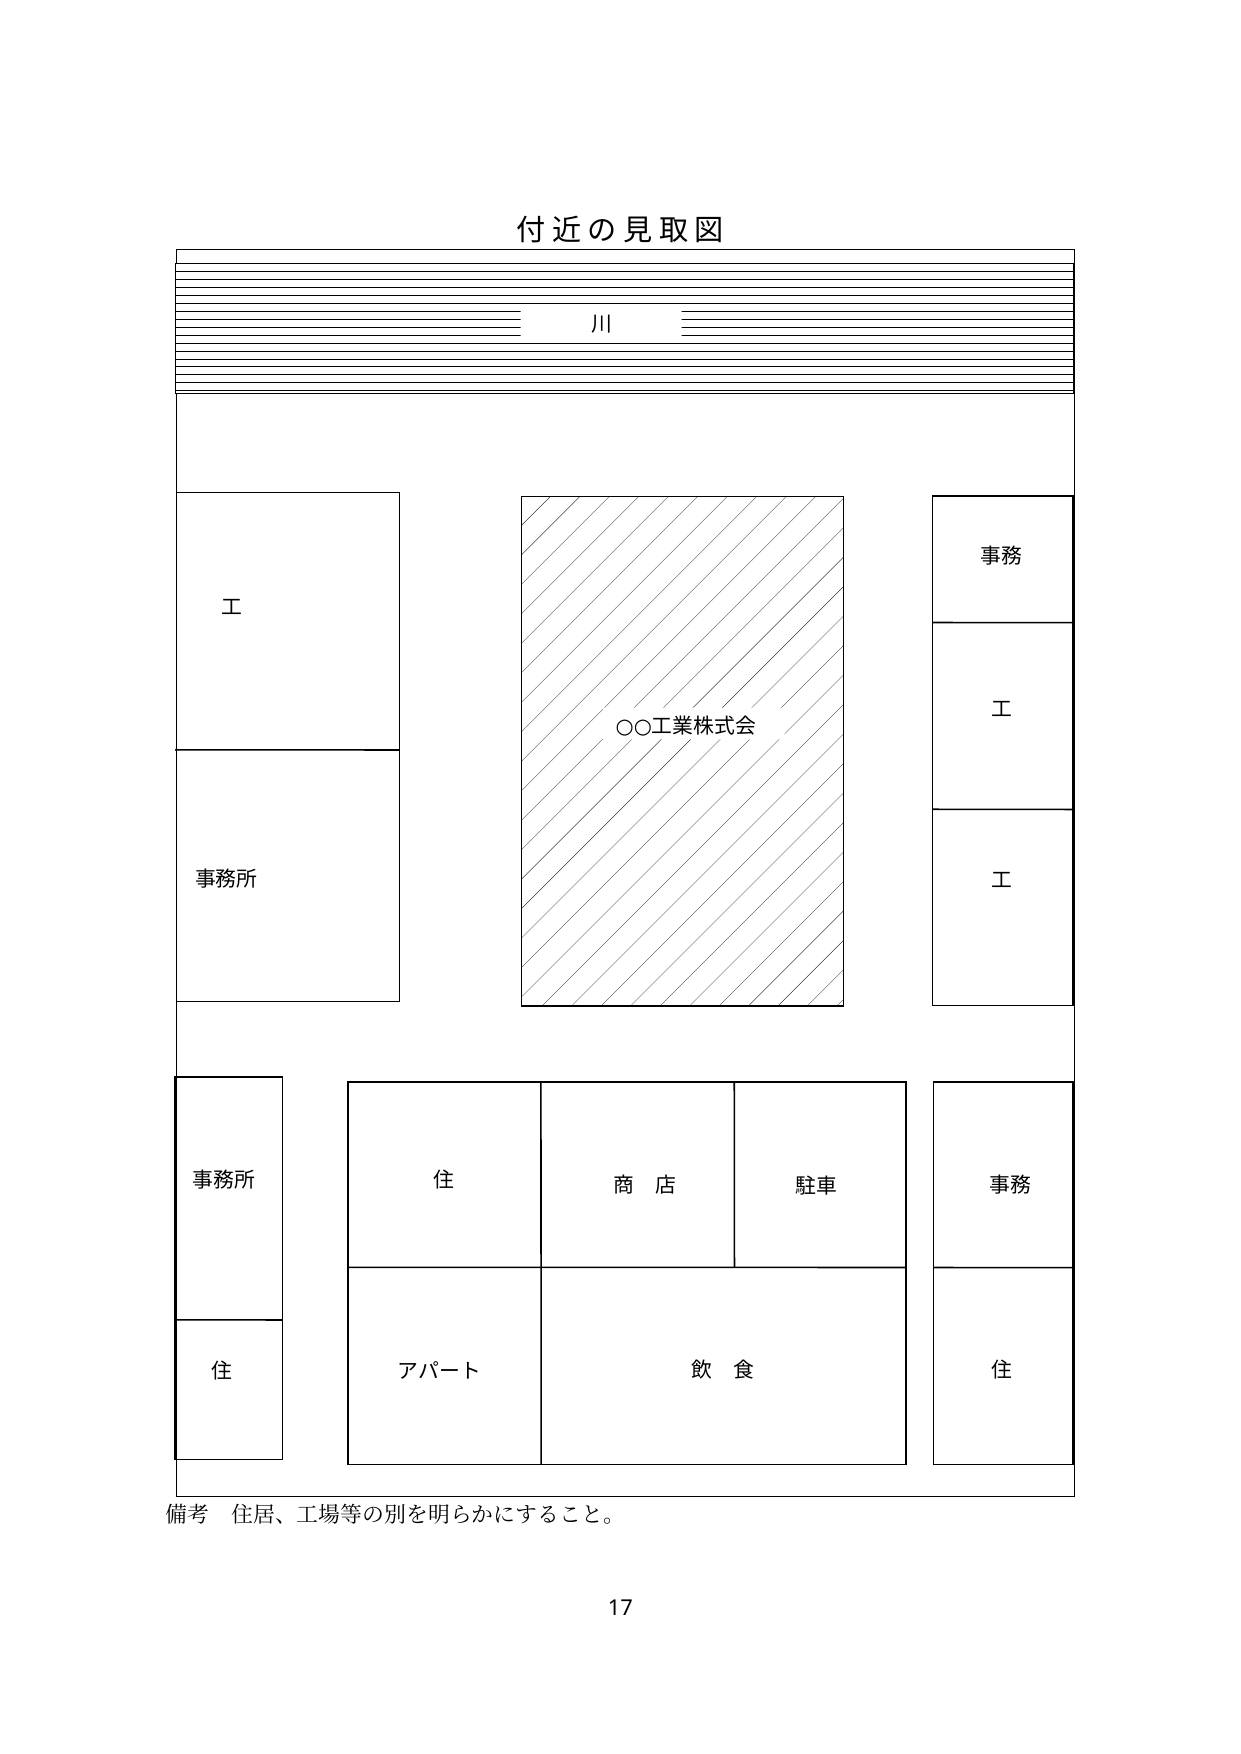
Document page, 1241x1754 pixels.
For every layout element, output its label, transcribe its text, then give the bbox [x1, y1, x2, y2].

text 備考 住居、工場等の別を明らかにすること。 [165, 1497, 1075, 1528]
table_header [177, 250, 1074, 263]
text 付 近 の 見 取 図 [165, 207, 1075, 249]
table_header [177, 394, 1074, 1496]
